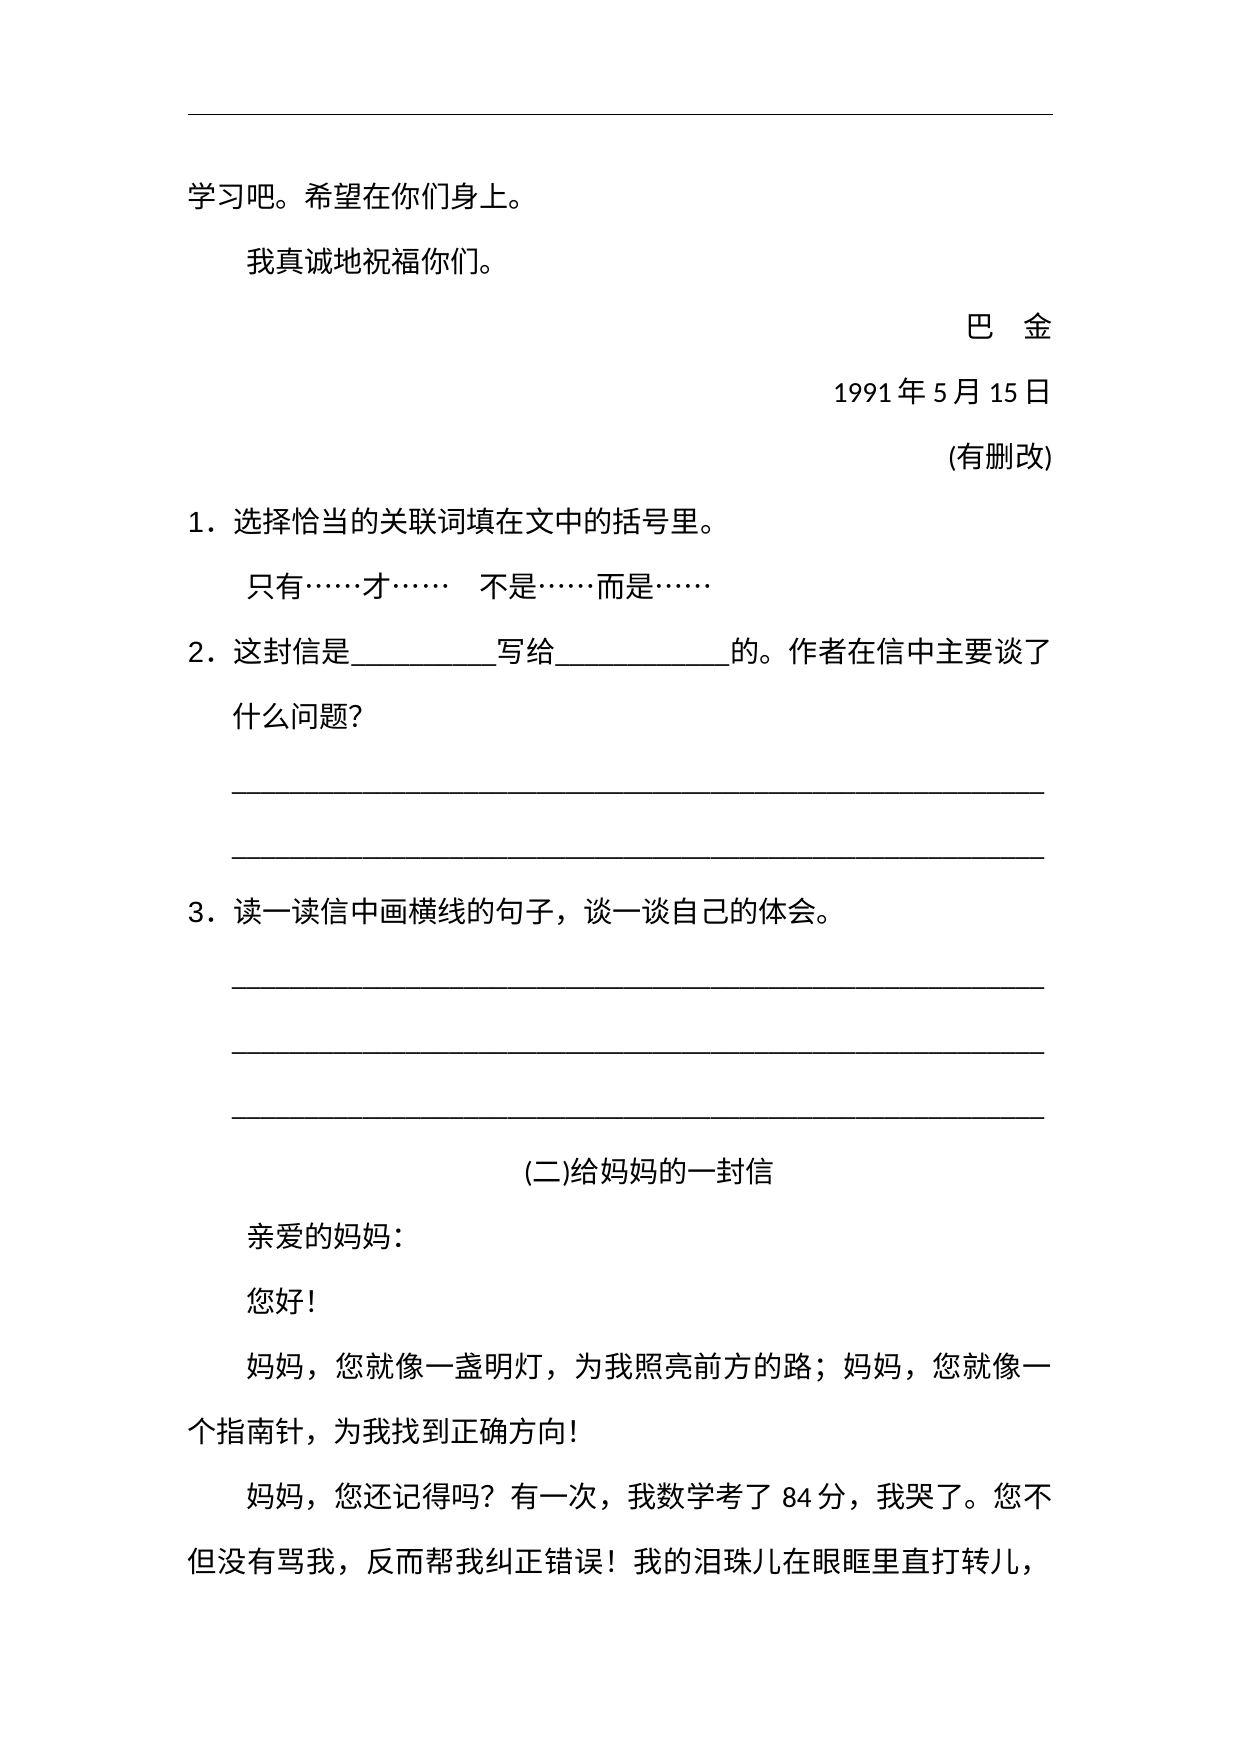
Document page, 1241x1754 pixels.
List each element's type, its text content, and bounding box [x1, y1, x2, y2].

text 1．选择恰当的关联词填在文中的括号里。 [188, 487, 1053, 552]
text 亲爱的妈妈： [187, 1202, 1053, 1267]
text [187, 1462, 1053, 1592]
text 我真诚地祝福你们。 [187, 227, 1053, 292]
text ________________________________________________________________________________________________________________ [232, 747, 1053, 877]
text (有删改) [187, 422, 1053, 487]
text 1991年5月15日 [187, 357, 1053, 422]
text 3．读一读信中画横线的句子，谈一谈自己的体会。 [188, 877, 1053, 942]
text 巴 金 [187, 292, 1053, 357]
text 只有……才…… 不是……而是…… [187, 552, 1053, 617]
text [187, 162, 1053, 227]
text 妈妈，您就像一盏明灯，为我照亮前方的路；妈妈，您就像一个指南针，为我找到正确方向！ [187, 1332, 1053, 1462]
text ________________________________________________________________________________________________________________________________________________________________________ [232, 942, 1053, 1137]
text 您好！ [187, 1267, 1053, 1332]
text 2．这封信是__________写给____________的。作者在信中主要谈了什么问题？ [188, 617, 1053, 747]
text (二)给妈妈的一封信 [187, 1137, 1053, 1202]
